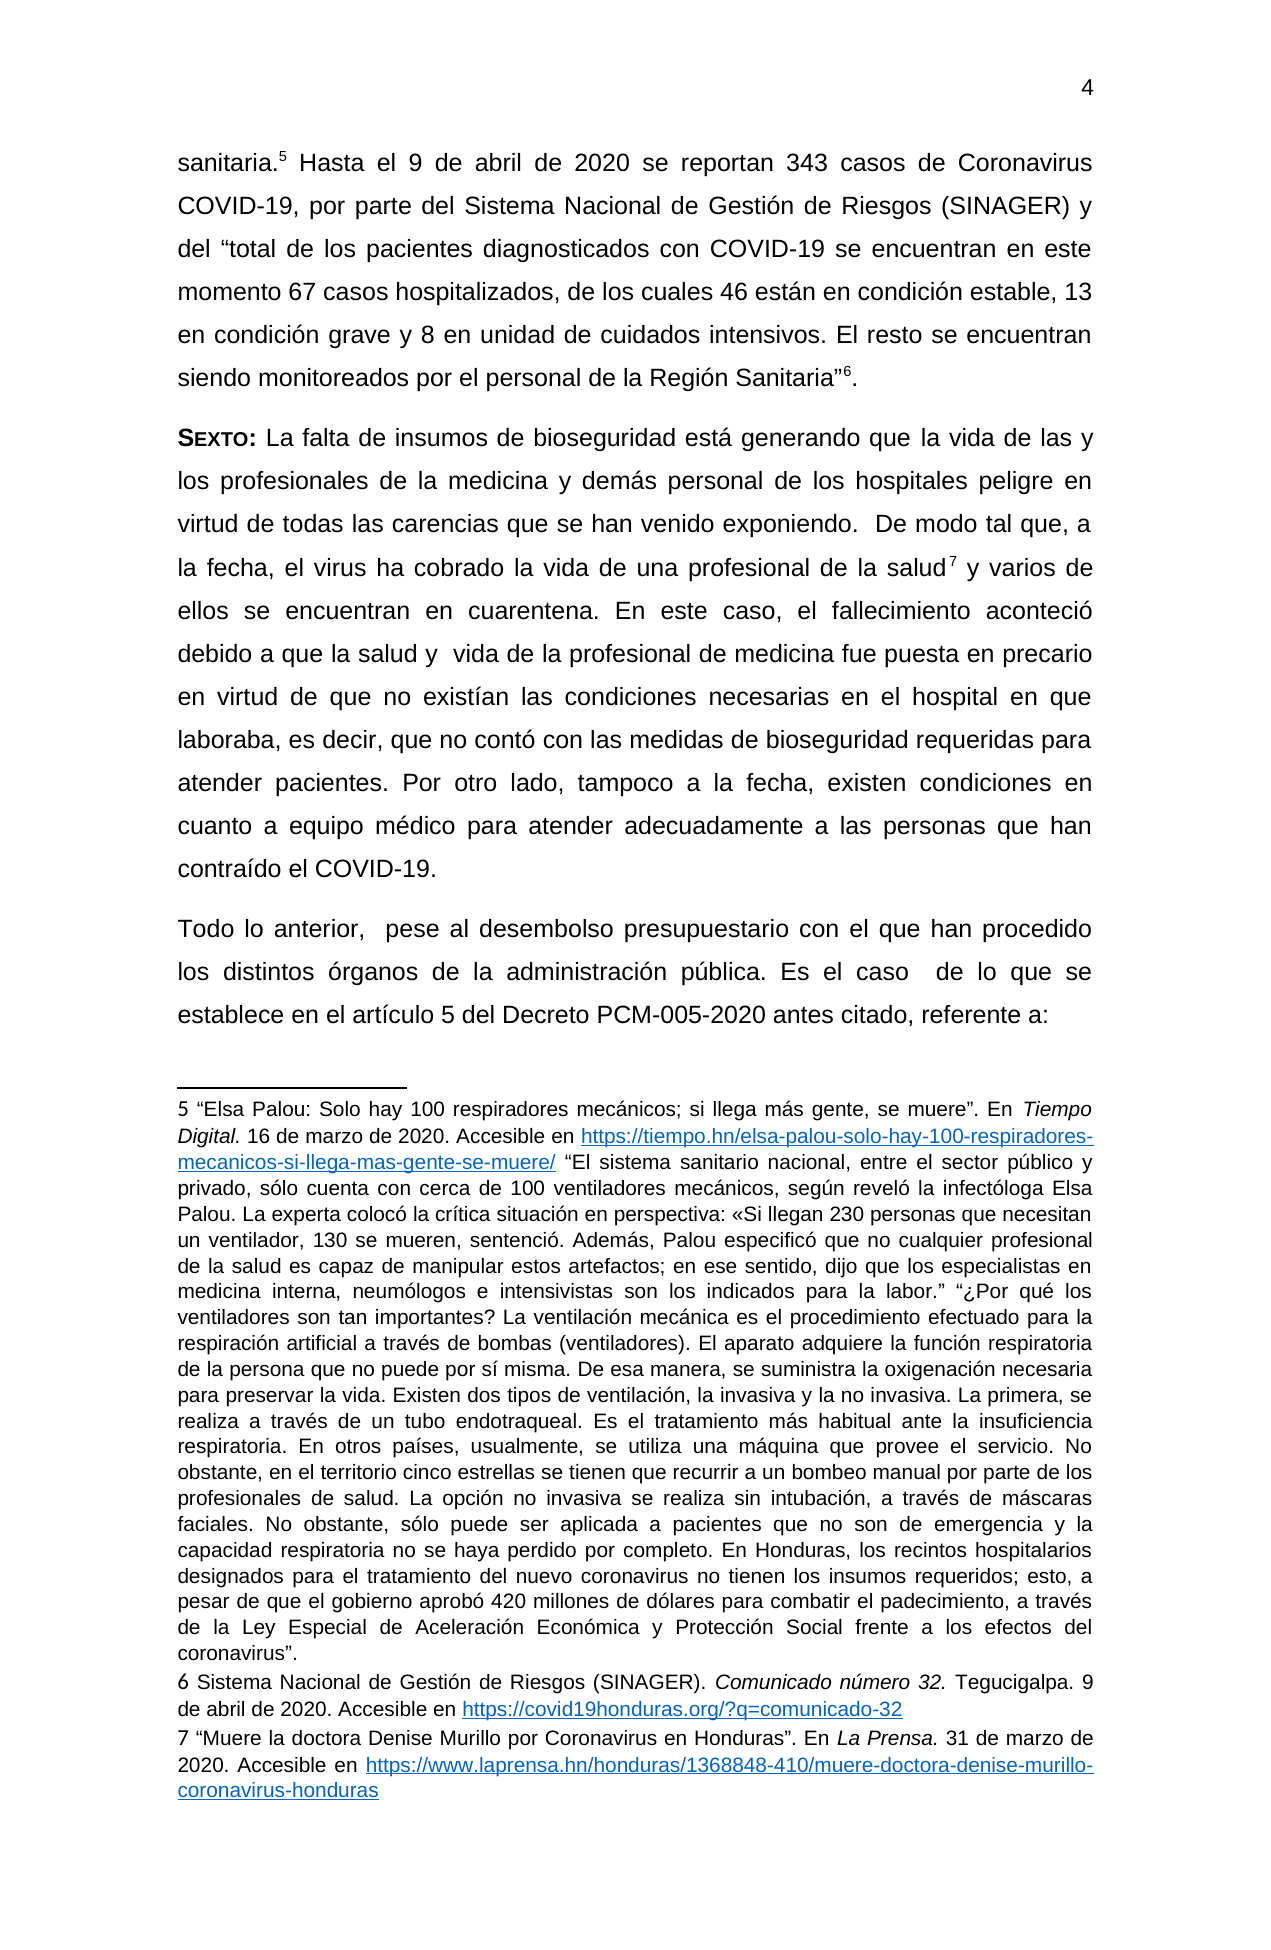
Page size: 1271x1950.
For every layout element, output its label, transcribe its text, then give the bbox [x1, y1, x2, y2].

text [177, 148, 1094, 392]
text Todo lo anterior, pese al desembolso presupuestario con el que han procedido los distintos órganos de la administración pública. Es el caso de lo que se establece en el artículo 5 del Decreto PCM-005-2020 antes citado, referente a: [177, 914, 1094, 1029]
text Sexto: La falta de insumos de bioseguridad está generando que la vida de las y los profesionales de la medicina y demás personal de los hospitales peligre en virtud de todas las carencias que se han venido exponiendo. De modo tal que, a la fecha, el virus ha cobrado la vida de una profesional de la salud y varios de ellos se encuentran en cuarentena. En este caso, el fallecimiento aconteció debido a que la salud y vida de la profesional de medicina fue puesta en precario en virtud de que no existían las condiciones necesarias en el hospital en que laboraba, es decir, que no contó con las medidas de bioseguridad requeridas para atender pacientes. Por otro lado, tampoco a la fecha, existen condiciones en cuanto a equipo médico para atender adecuadamente a las personas que han contraído el COVID-19. [177, 423, 1094, 883]
